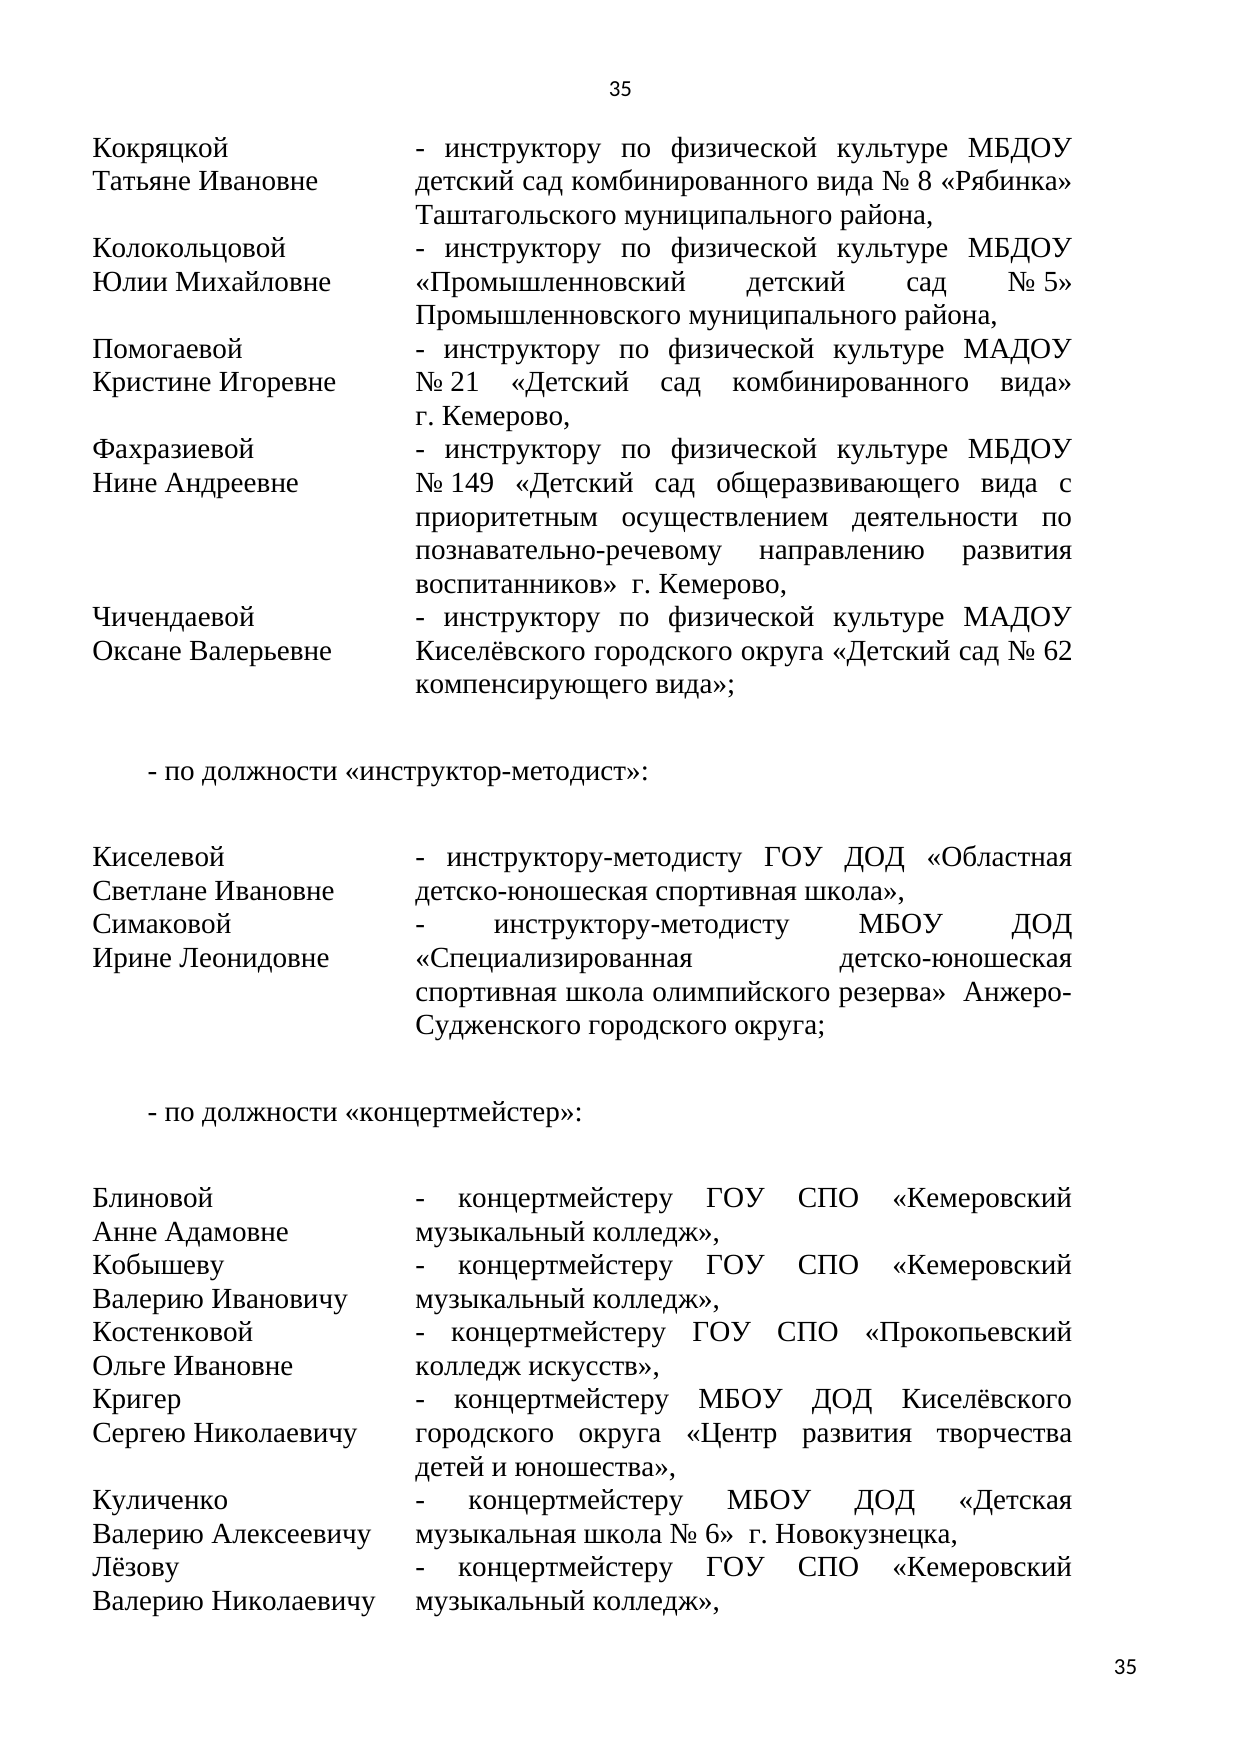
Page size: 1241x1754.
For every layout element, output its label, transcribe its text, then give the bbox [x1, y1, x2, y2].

table_cell Лёзову Валерию Николаевичу [81, 1549, 404, 1616]
table_cell Помогаевой Кристине Игоревне [81, 331, 404, 432]
table_cell - инструктору по физической культуре МБДОУ «Промышленновский детский сад № 5» Промышленновского муниципального района, [404, 230, 1084, 331]
table_cell Колокольцовой Юлии Михайловне [81, 230, 404, 331]
text - по должности «инструктор-методист»: [147, 753, 1153, 787]
table_header - инструктору-методисту ГОУ ДОД «Областная детско-юношеская спортивная школа», [404, 840, 1084, 907]
table_header Киселевой Светлане Ивановне [81, 840, 404, 907]
table_header Блиновой Анне Адамовне [81, 1180, 404, 1247]
table_cell Кобышеву Валерию Ивановичу [81, 1248, 404, 1314]
table_cell - инструктору по физической культуре МБДОУ № 149 «Детский сад общеразвивающего вида с приоритетным осуществлением деятельности по познавательно-речевому направлению развития воспитанников» г. Кемерово, [404, 432, 1084, 599]
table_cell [404, 1549, 1084, 1616]
table_cell Чичендаевой Оксане Валерьевне [81, 599, 404, 700]
table_cell Куличенко Валерию Алексеевичу [81, 1482, 404, 1549]
table_cell Фахразиевой Нине Андреевне [81, 432, 404, 599]
table_cell - концертмейстеру МБОУ ДОД «Детская музыкальная школа № 6» г. Новокузнецка, [404, 1482, 1084, 1549]
table_cell Костенковой Ольге Ивановне [81, 1315, 404, 1382]
text - по должности «концертмейстер»: [147, 1094, 1153, 1127]
table_header - концертмейстеру ГОУ СПО «Кемеровский музыкальный колледж», [404, 1180, 1084, 1247]
table_cell - инструктору по физической культуре МАДОУ № 21 «Детский сад комбинированного вида» г. Кемерово, [404, 331, 1084, 432]
table_cell Кокряцкой Татьяне Ивановне [81, 130, 404, 230]
table_cell Кригер Сергею Николаевичу [81, 1382, 404, 1482]
table_cell - концертмейстеру МБОУ ДОД Киселёвского городского округа «Центр развития творчества детей и юношества», [404, 1382, 1084, 1482]
table_cell Симаковой Ирине Леонидовне [81, 907, 404, 1041]
table_cell - инструктору-методисту МБОУ ДОД «Специализированная детско-юношеская спортивная школа олимпийского резерва» Анжеро-Судженского городского округа; [404, 907, 1084, 1041]
table_cell - концертмейстеру ГОУ СПО «Кемеровский музыкальный колледж», [404, 1248, 1084, 1314]
table_cell - инструктору по физической культуре МАДОУ Киселёвского городского округа «Детский сад № 62 компенсирующего вида»; [404, 599, 1084, 700]
table_cell - концертмейстеру ГОУ СПО «Прокопьевский колледж искусств», [404, 1315, 1084, 1382]
table_cell - инструктору по физической культуре МБДОУ детский сад комбинированного вида № 8 «Рябинка» Таштагольского муниципального района, [404, 130, 1084, 230]
